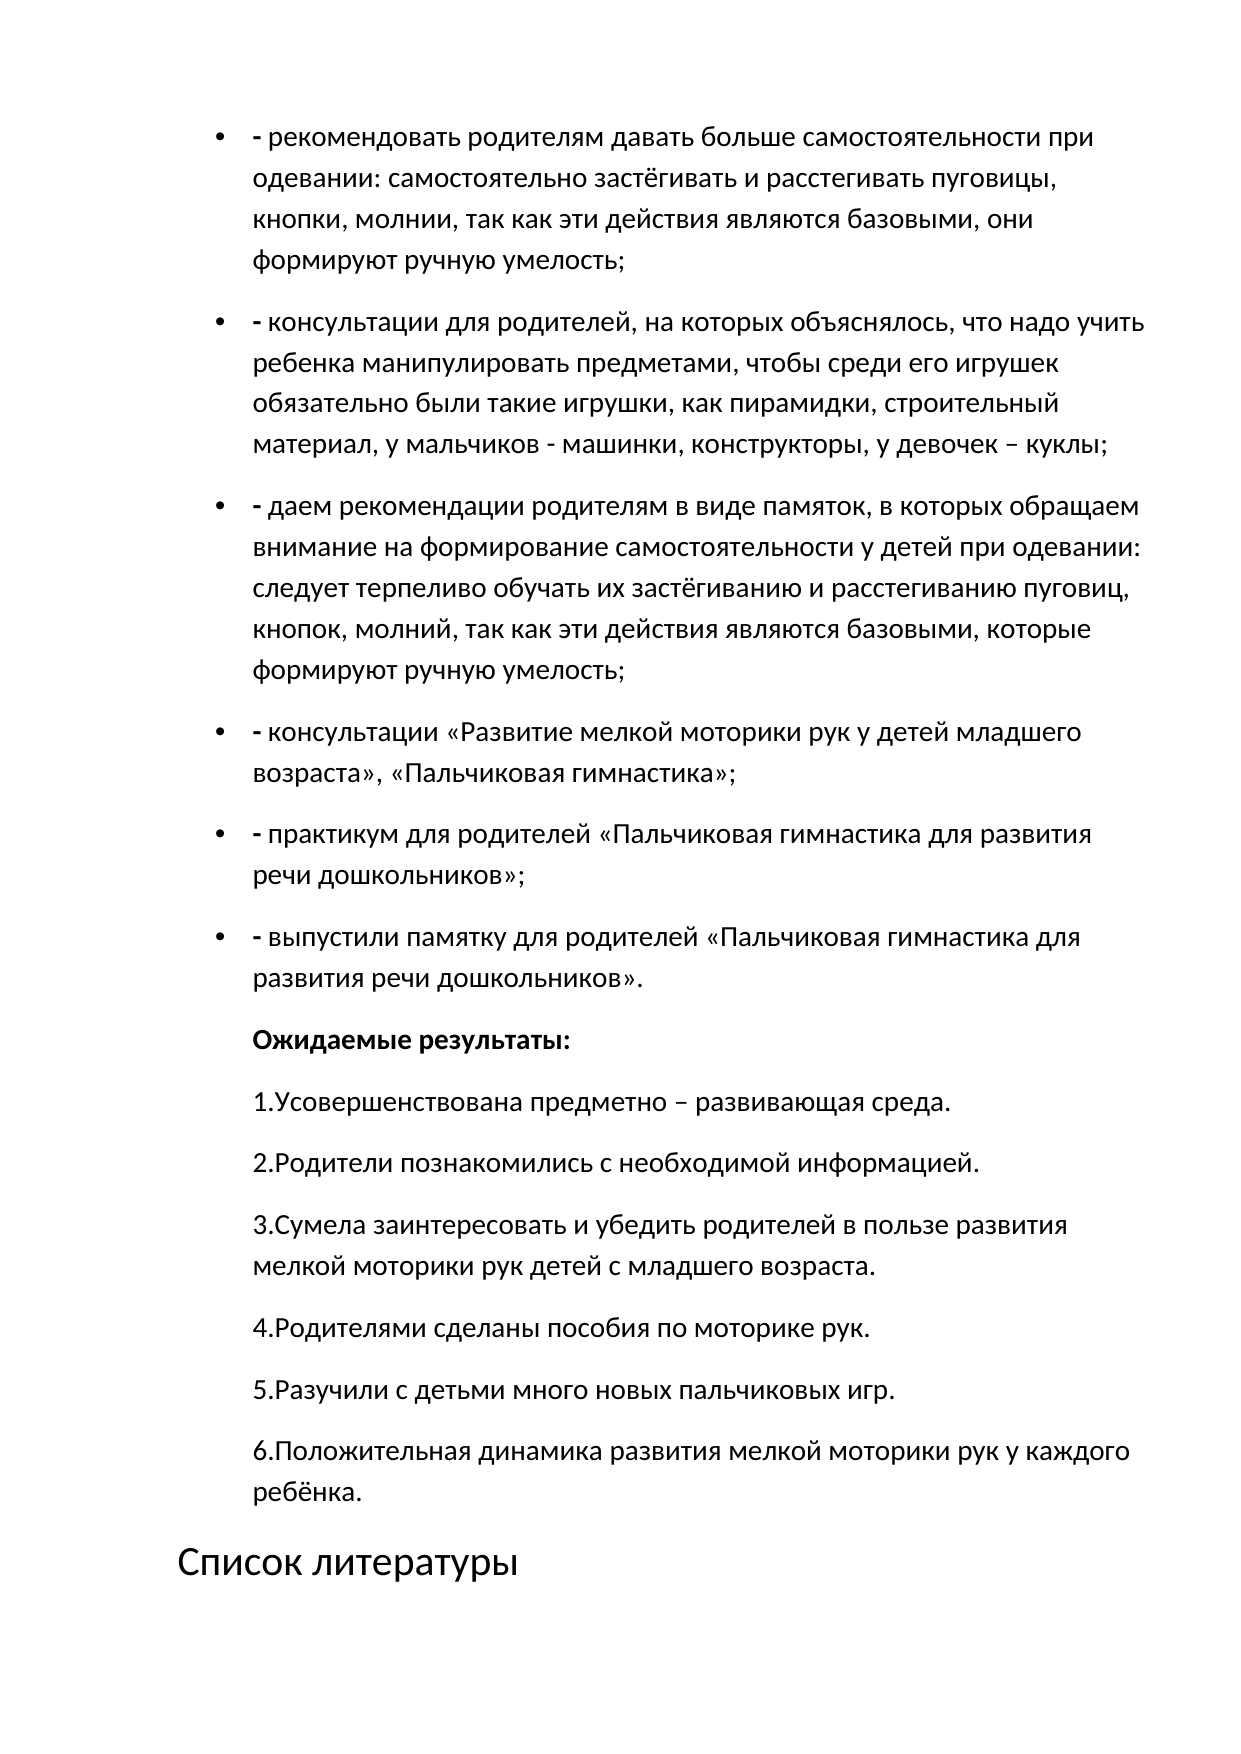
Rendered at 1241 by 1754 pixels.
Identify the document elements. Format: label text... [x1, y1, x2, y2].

text Список литературы [177, 1535, 1152, 1586]
list - практикум для родителей «Пальчиковая гимнастика для развития речи дошкольников»; [215, 816, 1152, 892]
list - консультации для родителей, на которых объяснялось, что надо учить ребенка манипулировать предметами, чтобы среди его игрушек обязательно были такие игрушки, как пирамидки, строительный материал, у мальчиков - машинки, конструкторы, у девочек – куклы; [215, 303, 1152, 461]
text 1.Усовершенствована предметно – развивающая среда. [252, 1083, 1152, 1118]
list - рекомендовать родителям давать больше самостоятельности при одевании: самостоятельно застёгивать и расстегивать пуговицы, кнопки, молнии, так как эти действия являются базовыми, они формируют ручную умелость; [215, 118, 1152, 277]
text 5.Разучили с детьми много новых пальчиковых игр. [252, 1371, 1152, 1406]
text 2.Родители познакомились с необходимой информацией. [252, 1144, 1152, 1180]
text 4.Родителями сделаны пособия по моторике рук. [252, 1309, 1152, 1344]
text Ожидаемые результаты: [252, 1021, 1152, 1057]
list - выпустили памятку для родителей «Пальчиковая гимнастика для развития речи дошкольников». [215, 918, 1152, 995]
list - консультации «Развитие мелкой моторики рук у детей младшего возраста», «Пальчиковая гимнастика»; [215, 713, 1152, 789]
text 3.Сумела заинтересовать и убедить родителей в пользе развития мелкой моторики рук детей с младшего возраста. [252, 1206, 1152, 1283]
list - даем рекомендации родителям в виде памяток, в которых обращаем внимание на формирование самостоятельности у детей при одевании: следует терпеливо обучать их застёгиванию и расстегиванию пуговиц, кнопок, молний, так как эти действия являются базовыми, которые формируют ручную умелость; [215, 487, 1152, 687]
text 6.Положительная динамика развития мелкой моторики рук у каждого ребёнка. [252, 1432, 1152, 1509]
